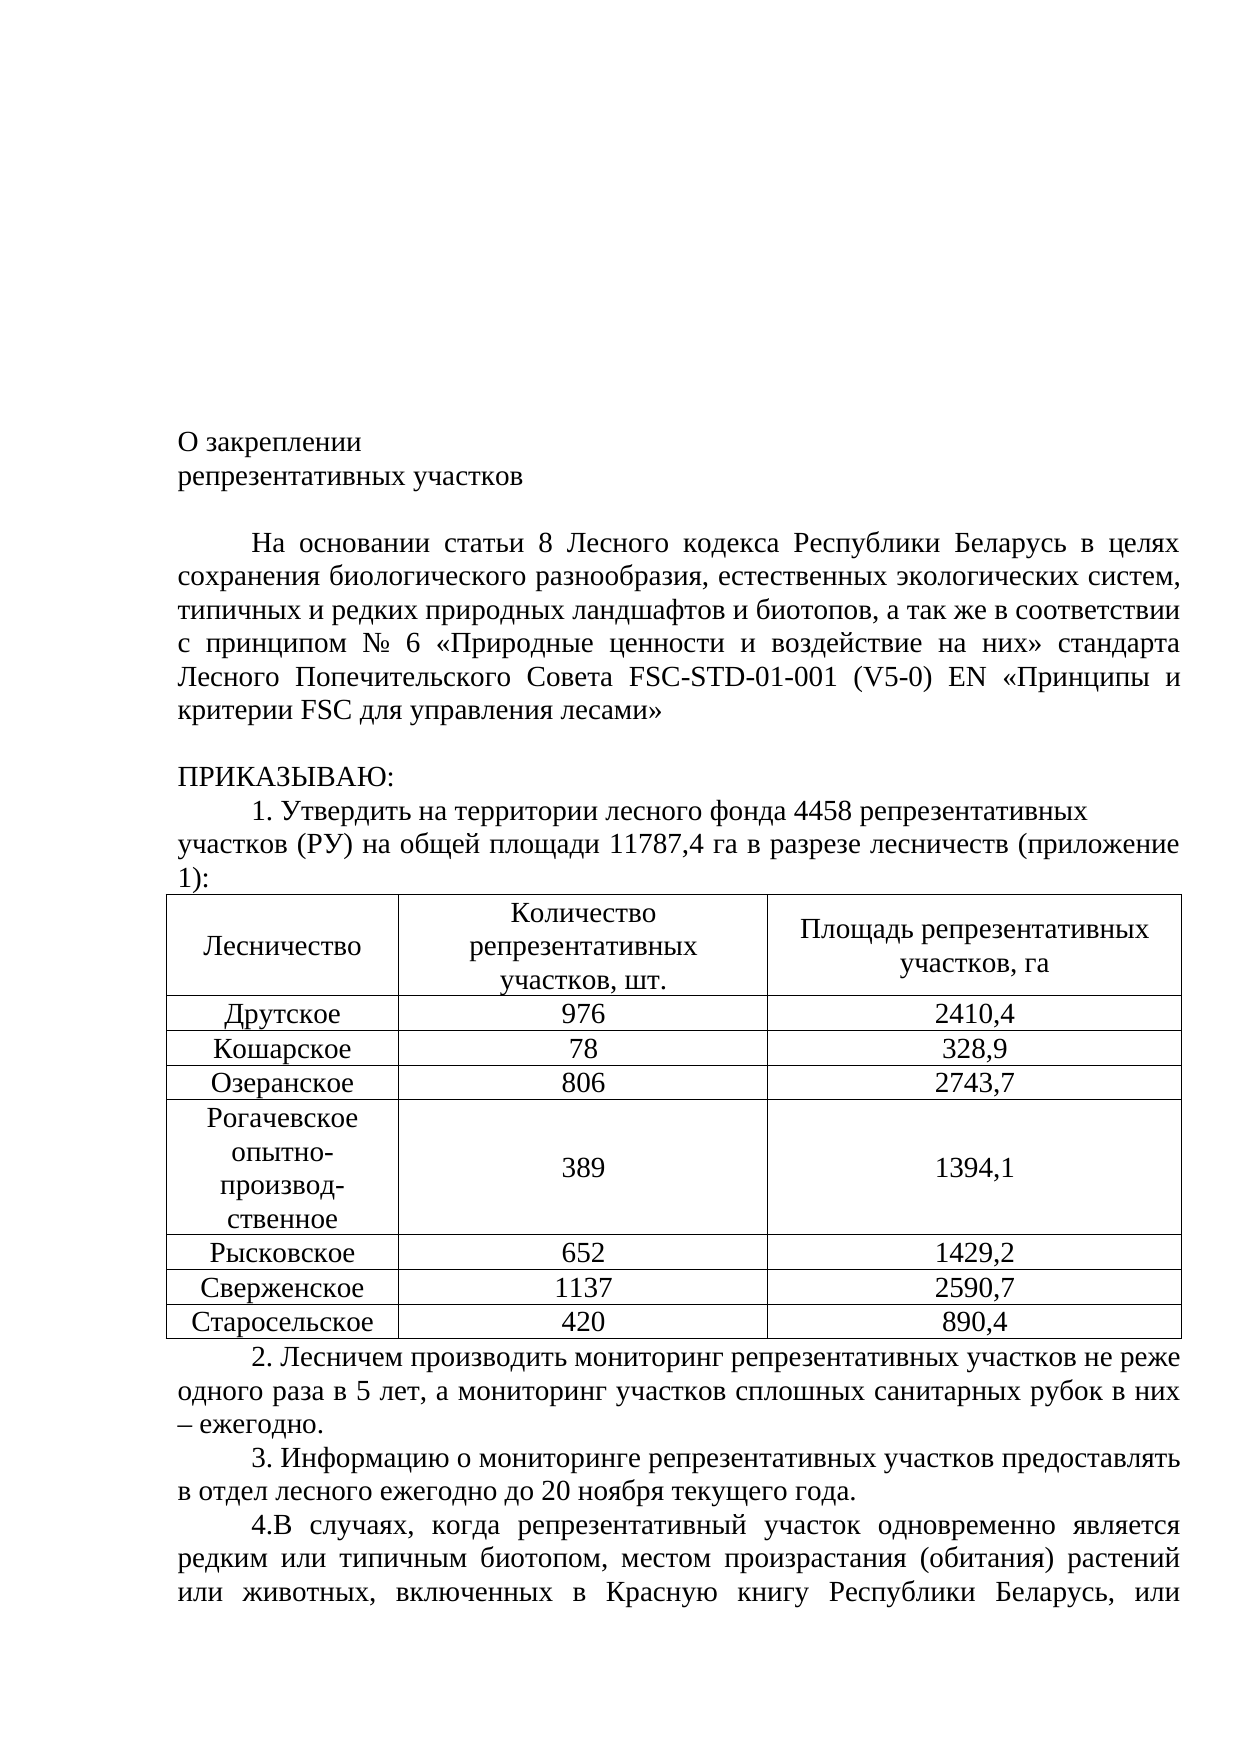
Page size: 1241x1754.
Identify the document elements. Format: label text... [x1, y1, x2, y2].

text участков (РУ) на общей площади 11787,4 га в разрезе лесничеств (приложение 1): [177, 827, 1181, 894]
table_cell 389 [399, 1100, 767, 1234]
text ПРИКАЗЫВАЮ: [177, 759, 1181, 793]
table_cell Друтское [167, 996, 398, 1030]
text 3. Информацию о мониторинге репрезентативных участков предоставлять в отдел лесного ежегодно до 20 ноября текущего года. [177, 1440, 1181, 1507]
table_cell 890,4 [768, 1305, 1181, 1338]
table_cell Сверженское [167, 1270, 398, 1303]
table_cell 652 [399, 1235, 767, 1269]
text репрезентативных участков [177, 458, 1181, 491]
table_cell Озеранское [167, 1066, 398, 1099]
table_header Площадь репрезентативных участков, га [768, 895, 1181, 995]
table_header Количество репрезентативных участков, шт. [399, 895, 767, 995]
table_cell 976 [399, 996, 767, 1030]
text О закреплении [177, 424, 1181, 458]
table_header Лесничество [167, 895, 398, 995]
table_cell 2410,4 [768, 996, 1181, 1030]
table_cell 1394,1 [768, 1100, 1181, 1234]
table_cell Кошарское [167, 1031, 398, 1064]
table_cell 78 [399, 1031, 767, 1064]
table_cell 328,9 [768, 1031, 1181, 1064]
table_cell 420 [399, 1305, 767, 1338]
table_cell 806 [399, 1066, 767, 1099]
text 2. Лесничем производить мониторинг репрезентативных участков не реже одного раза в 5 лет, а мониторинг участков сплошных санитарных рубок в них – ежегодно. [177, 1339, 1181, 1440]
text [177, 1507, 1181, 1607]
table_cell Старосельское [167, 1305, 398, 1338]
text На основании статьи 8 Лесного кодекса Республики Беларусь в целях сохранения биологического разнообразия, естественных экологических систем, типичных и редких природных ландшафтов и биотопов, а так же в соответствии с принципом № 6 «Природные ценности и воздействие на них» стандарта Лесного Попечительского Совета FSC-STD-01-001 (V5-0) EN «Принципы и критерии FSC для управления лесами» [177, 525, 1181, 726]
table_cell 1429,2 [768, 1235, 1181, 1269]
text 1. Утвердить на территории лесного фонда 4458 репрезентативных [251, 793, 1181, 827]
table_cell 2590,7 [768, 1270, 1181, 1303]
table_cell Рысковское [167, 1235, 398, 1269]
table_cell Рогачевское опытно-производ-ственное [167, 1100, 398, 1234]
table_cell 1137 [399, 1270, 767, 1303]
table_cell 2743,7 [768, 1066, 1181, 1099]
